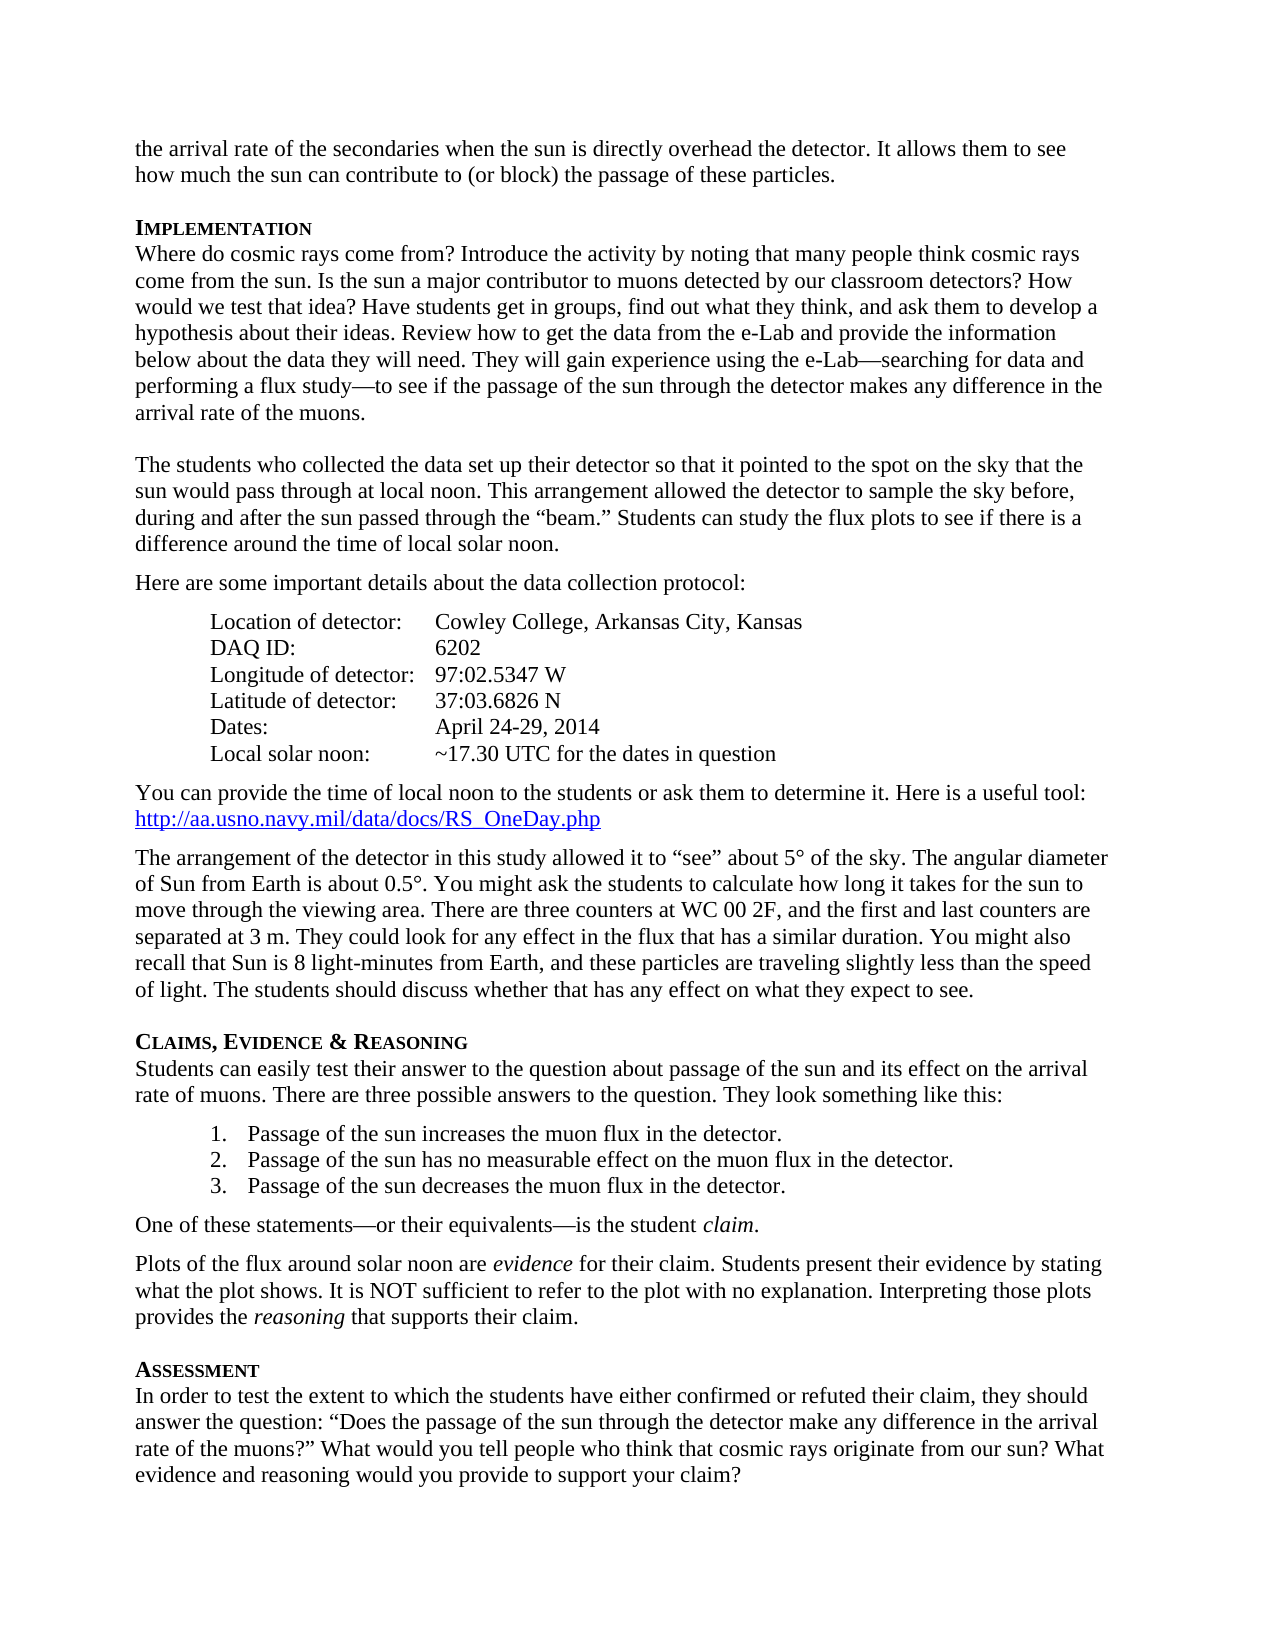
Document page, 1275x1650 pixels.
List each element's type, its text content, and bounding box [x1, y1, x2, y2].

text Where do cosmic rays come from? Introduce the activity by noting that many people think cosmic rays come from the sun. Is the sun a major contributor to muons detected by our classroom detectors? How would we test that idea? Have students get in groups, find out what they think, and ask them to develop a hypothesis about their ideas. Review how to get the data from the e-Lab and provide the information below about the data they will need. They will gain experience using the e-Lab—searching for data and performing a flux study—to see if the passage of the sun through the detector makes any difference in the arrival rate of the muons. [135, 240, 1110, 425]
text The arrangement of the detector in this study allowed it to “see” about 5° of the sky. The angular diameter of Sun from Earth is about 0.5°. You might ask the students to calculate how long it takes for the sun to move through the viewing area. There are three counters at WC 00 2F, and the first and last counters are separated at 3 m. They could look for any effect in the flux that has a similar duration. You might also recall that Sun is 8 light-minutes from Earth, and these particles are traveling slightly less than the speed of light. The students should discuss whether that has any effect on what they expect to see. [135, 844, 1110, 1002]
text Longitude of detector: 97:02.5347 W [210, 661, 1110, 687]
list Passage of the sun increases the muon flux in the detector. [210, 1120, 1110, 1146]
text Plots of the flux around solar noon are evidence for their claim. Students present their evidence by stating what the plot shows. It is NOT sufficient to refer to the plot with no explanation. Interpreting those plots provides the reasoning that supports their claim. [135, 1250, 1110, 1329]
text Local solar noon: ~17.30 UTC for the dates in question [210, 740, 1110, 766]
list Passage of the sun decreases the muon flux in the detector. [210, 1173, 1110, 1199]
text Latitude of detector: 37:03.6826 N [210, 687, 1110, 713]
text One of these statements—or their equivalents—is the student claim. [135, 1211, 1110, 1238]
text Claims, Evidence & Reasoning [135, 1028, 1110, 1055]
text You can provide the time of local noon to the students or ask them to determine it. Here is a useful tool: http://aa.usno.navy.mil/data/docs/RS_OneDay.php [135, 779, 1110, 831]
text Here are some important details about the data collection protocol: [135, 569, 1110, 596]
text Location of detector: Cowley College, Arkansas City, Kansas [135, 608, 1110, 634]
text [135, 135, 1110, 188]
text Implementation [135, 214, 1140, 240]
text DAQ ID: 6202 [210, 634, 1110, 661]
text In order to test the extent to which the students have either confirmed or refuted their claim, they should answer the question: “Does the passage of the sun through the detector make any difference in the arrival rate of the muons?” What would you tell people who think that cosmic rays originate from our sun? What evidence and reasoning would you provide to support your claim? [135, 1382, 1110, 1487]
list Passage of the sun has no measurable effect on the muon flux in the detector. [210, 1146, 1110, 1173]
text The students who collected the data set up their detector so that it pointed to the spot on the sky that the sun would pass through at local noon. This arrangement allowed the detector to sample the sky before, during and after the sun passed through the “beam.” Students can study the flux plots to see if there is a difference around the time of local solar noon. [135, 451, 1110, 557]
text Students can easily test their answer to the question about passage of the sun and its effect on the arrival rate of muons. There are three possible answers to the question. They look something like this: [135, 1055, 1110, 1107]
text Assessment [135, 1356, 1110, 1382]
text Dates: April 24-29, 2014 [210, 713, 1110, 740]
